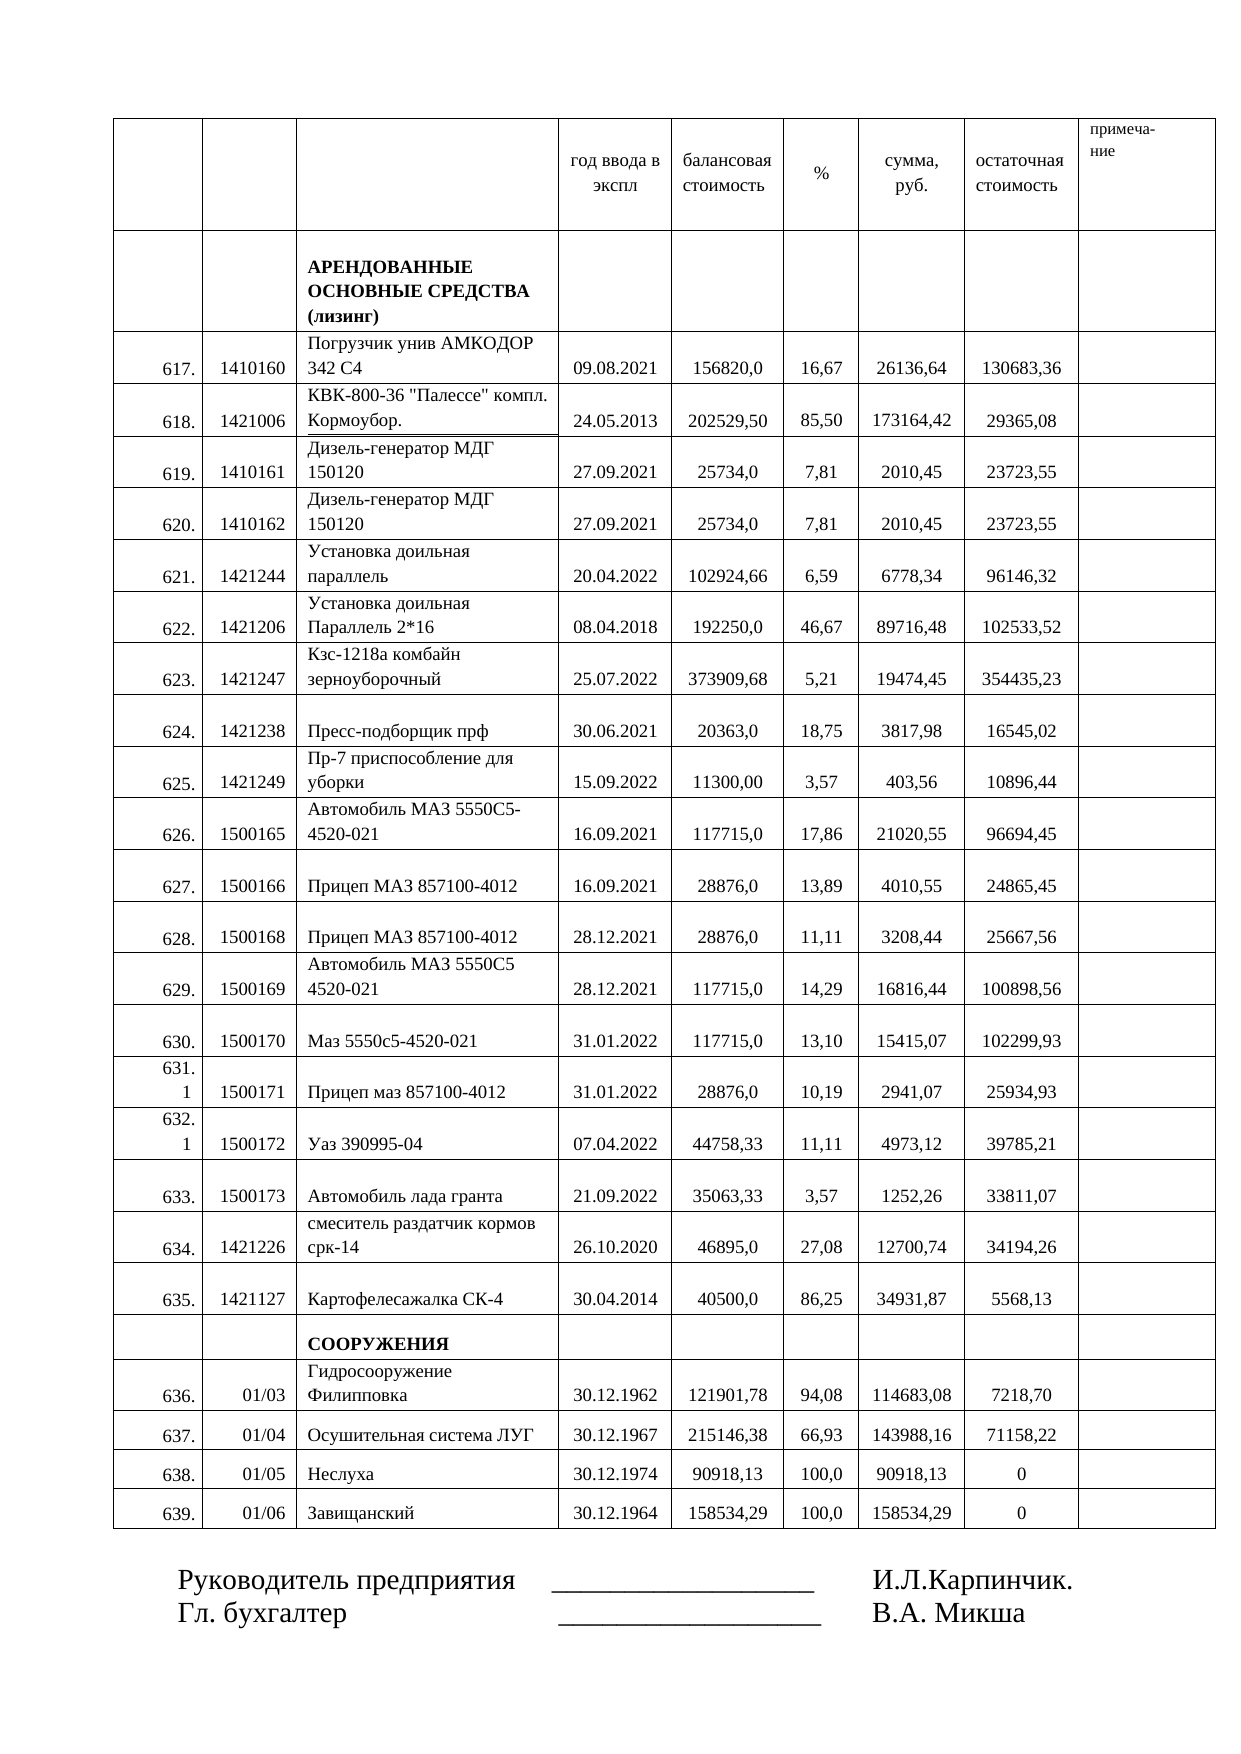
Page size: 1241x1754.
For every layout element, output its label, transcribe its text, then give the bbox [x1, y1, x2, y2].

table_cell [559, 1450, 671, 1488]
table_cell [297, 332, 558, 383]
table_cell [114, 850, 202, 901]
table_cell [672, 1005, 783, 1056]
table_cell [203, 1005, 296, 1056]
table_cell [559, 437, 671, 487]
table_header [297, 119, 558, 230]
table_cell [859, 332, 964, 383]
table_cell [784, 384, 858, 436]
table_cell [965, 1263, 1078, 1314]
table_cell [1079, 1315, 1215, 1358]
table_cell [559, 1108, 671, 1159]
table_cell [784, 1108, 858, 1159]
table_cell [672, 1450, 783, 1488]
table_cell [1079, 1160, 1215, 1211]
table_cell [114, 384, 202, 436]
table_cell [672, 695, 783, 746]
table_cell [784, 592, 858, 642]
table_header % [784, 119, 858, 230]
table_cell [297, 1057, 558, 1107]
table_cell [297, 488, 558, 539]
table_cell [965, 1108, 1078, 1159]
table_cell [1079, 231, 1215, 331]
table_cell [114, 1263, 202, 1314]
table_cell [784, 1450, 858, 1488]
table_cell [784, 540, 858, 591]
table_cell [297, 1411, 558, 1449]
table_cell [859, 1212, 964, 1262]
table_header год ввода в экспл [559, 119, 671, 230]
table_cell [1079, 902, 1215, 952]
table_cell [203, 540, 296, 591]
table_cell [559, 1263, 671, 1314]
table_header остаточная стоимость [965, 119, 1078, 230]
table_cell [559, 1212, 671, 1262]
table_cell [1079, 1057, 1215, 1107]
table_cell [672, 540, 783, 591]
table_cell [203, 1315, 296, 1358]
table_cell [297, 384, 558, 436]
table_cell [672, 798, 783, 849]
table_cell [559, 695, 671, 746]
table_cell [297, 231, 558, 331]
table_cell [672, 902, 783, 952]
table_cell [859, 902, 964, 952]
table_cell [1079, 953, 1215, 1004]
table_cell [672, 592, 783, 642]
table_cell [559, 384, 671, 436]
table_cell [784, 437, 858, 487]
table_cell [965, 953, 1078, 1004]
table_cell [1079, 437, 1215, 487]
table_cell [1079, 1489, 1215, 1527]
text Гл. бухгалтер __________________ В.А. Микша [177, 1596, 1152, 1629]
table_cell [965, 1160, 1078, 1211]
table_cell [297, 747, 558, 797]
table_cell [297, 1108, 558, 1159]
text Руководитель предприятия __________________ И.Л.Карпинчик. [177, 1562, 1152, 1596]
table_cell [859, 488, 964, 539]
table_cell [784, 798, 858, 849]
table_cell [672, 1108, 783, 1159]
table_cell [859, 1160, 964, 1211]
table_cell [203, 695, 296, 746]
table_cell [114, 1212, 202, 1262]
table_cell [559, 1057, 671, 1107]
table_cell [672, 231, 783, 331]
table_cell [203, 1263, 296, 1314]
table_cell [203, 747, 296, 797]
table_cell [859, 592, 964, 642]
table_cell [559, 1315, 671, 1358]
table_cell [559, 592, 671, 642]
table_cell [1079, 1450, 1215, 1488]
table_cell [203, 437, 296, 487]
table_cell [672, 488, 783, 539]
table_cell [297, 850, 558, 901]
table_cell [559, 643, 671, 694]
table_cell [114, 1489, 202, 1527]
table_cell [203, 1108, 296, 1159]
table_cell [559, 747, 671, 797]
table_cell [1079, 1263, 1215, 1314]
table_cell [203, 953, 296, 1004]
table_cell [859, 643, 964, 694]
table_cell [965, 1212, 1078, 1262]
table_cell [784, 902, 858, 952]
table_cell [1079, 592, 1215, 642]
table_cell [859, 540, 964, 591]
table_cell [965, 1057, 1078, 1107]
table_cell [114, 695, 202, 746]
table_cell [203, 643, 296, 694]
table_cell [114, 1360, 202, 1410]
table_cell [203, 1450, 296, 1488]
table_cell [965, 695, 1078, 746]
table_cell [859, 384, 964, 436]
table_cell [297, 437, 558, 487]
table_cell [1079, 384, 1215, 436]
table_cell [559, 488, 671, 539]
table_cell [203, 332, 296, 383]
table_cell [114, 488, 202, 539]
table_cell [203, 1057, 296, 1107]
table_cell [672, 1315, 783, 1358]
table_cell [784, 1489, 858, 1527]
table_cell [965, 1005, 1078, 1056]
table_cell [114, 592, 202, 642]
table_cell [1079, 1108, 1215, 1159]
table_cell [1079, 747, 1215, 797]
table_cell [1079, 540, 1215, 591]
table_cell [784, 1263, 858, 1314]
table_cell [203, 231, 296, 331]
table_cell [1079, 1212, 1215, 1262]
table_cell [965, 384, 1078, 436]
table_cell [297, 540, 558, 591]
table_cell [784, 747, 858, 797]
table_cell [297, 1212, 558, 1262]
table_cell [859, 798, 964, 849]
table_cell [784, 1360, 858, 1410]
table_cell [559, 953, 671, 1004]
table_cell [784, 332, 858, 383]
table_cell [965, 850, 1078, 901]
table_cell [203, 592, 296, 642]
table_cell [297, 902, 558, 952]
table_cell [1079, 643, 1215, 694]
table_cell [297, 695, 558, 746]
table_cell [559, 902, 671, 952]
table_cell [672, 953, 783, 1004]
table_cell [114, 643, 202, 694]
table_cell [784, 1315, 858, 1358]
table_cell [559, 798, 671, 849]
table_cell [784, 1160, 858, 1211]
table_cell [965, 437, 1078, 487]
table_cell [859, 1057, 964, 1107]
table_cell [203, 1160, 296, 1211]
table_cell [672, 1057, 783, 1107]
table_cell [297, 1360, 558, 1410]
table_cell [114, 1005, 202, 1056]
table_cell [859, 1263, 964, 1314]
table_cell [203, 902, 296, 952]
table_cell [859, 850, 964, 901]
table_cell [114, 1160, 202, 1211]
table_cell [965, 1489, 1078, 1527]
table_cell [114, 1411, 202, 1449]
table_header примеча- ние [1079, 119, 1215, 230]
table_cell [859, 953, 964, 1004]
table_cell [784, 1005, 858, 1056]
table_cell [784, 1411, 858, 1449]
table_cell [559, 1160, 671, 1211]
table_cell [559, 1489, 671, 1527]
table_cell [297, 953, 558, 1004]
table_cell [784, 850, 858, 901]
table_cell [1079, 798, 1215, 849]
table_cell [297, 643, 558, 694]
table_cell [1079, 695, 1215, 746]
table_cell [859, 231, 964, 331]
table_header [203, 119, 296, 230]
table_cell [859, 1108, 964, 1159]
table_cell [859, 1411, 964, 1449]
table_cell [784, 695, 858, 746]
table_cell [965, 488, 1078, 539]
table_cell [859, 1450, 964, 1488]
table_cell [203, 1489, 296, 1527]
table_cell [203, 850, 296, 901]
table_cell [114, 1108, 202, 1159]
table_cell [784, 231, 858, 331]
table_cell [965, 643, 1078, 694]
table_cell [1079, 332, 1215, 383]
table_header [114, 119, 202, 230]
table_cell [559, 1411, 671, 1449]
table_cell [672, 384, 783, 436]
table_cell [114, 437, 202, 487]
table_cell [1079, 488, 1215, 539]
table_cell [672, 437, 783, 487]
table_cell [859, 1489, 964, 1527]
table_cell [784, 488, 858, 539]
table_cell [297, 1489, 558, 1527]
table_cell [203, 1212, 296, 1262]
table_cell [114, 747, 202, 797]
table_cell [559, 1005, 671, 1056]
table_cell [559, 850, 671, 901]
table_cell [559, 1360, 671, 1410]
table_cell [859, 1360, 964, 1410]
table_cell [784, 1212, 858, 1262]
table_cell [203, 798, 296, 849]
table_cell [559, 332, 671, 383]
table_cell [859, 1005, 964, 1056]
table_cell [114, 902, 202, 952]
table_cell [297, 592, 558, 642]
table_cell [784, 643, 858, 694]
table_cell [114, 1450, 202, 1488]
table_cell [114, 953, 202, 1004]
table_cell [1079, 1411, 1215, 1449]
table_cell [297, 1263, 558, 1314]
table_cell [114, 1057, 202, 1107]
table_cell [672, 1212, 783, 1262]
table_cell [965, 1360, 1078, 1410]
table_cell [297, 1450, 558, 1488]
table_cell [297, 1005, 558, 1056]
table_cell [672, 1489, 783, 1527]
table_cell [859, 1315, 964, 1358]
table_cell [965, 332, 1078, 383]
table_header балансовая стоимость [672, 119, 783, 230]
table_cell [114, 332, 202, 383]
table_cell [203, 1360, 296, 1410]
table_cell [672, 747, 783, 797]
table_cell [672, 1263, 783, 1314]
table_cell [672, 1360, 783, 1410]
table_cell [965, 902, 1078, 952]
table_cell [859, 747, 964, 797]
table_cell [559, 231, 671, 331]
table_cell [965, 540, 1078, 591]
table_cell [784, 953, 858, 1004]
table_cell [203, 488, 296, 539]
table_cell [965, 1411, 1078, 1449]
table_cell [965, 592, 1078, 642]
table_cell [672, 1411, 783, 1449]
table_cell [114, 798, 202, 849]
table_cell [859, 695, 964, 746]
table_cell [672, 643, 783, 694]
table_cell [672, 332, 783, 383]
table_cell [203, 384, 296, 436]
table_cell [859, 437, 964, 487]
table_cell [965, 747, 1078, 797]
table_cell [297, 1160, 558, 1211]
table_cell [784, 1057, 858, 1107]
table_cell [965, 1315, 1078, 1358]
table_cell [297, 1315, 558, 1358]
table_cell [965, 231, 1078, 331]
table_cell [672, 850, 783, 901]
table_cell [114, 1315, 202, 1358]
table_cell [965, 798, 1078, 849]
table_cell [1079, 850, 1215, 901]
table_header сумма, руб. [859, 119, 964, 230]
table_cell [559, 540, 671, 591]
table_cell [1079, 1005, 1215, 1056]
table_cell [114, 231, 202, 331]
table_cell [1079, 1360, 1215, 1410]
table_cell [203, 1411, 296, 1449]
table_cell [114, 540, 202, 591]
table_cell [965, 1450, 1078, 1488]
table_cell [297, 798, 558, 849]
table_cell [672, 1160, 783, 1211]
